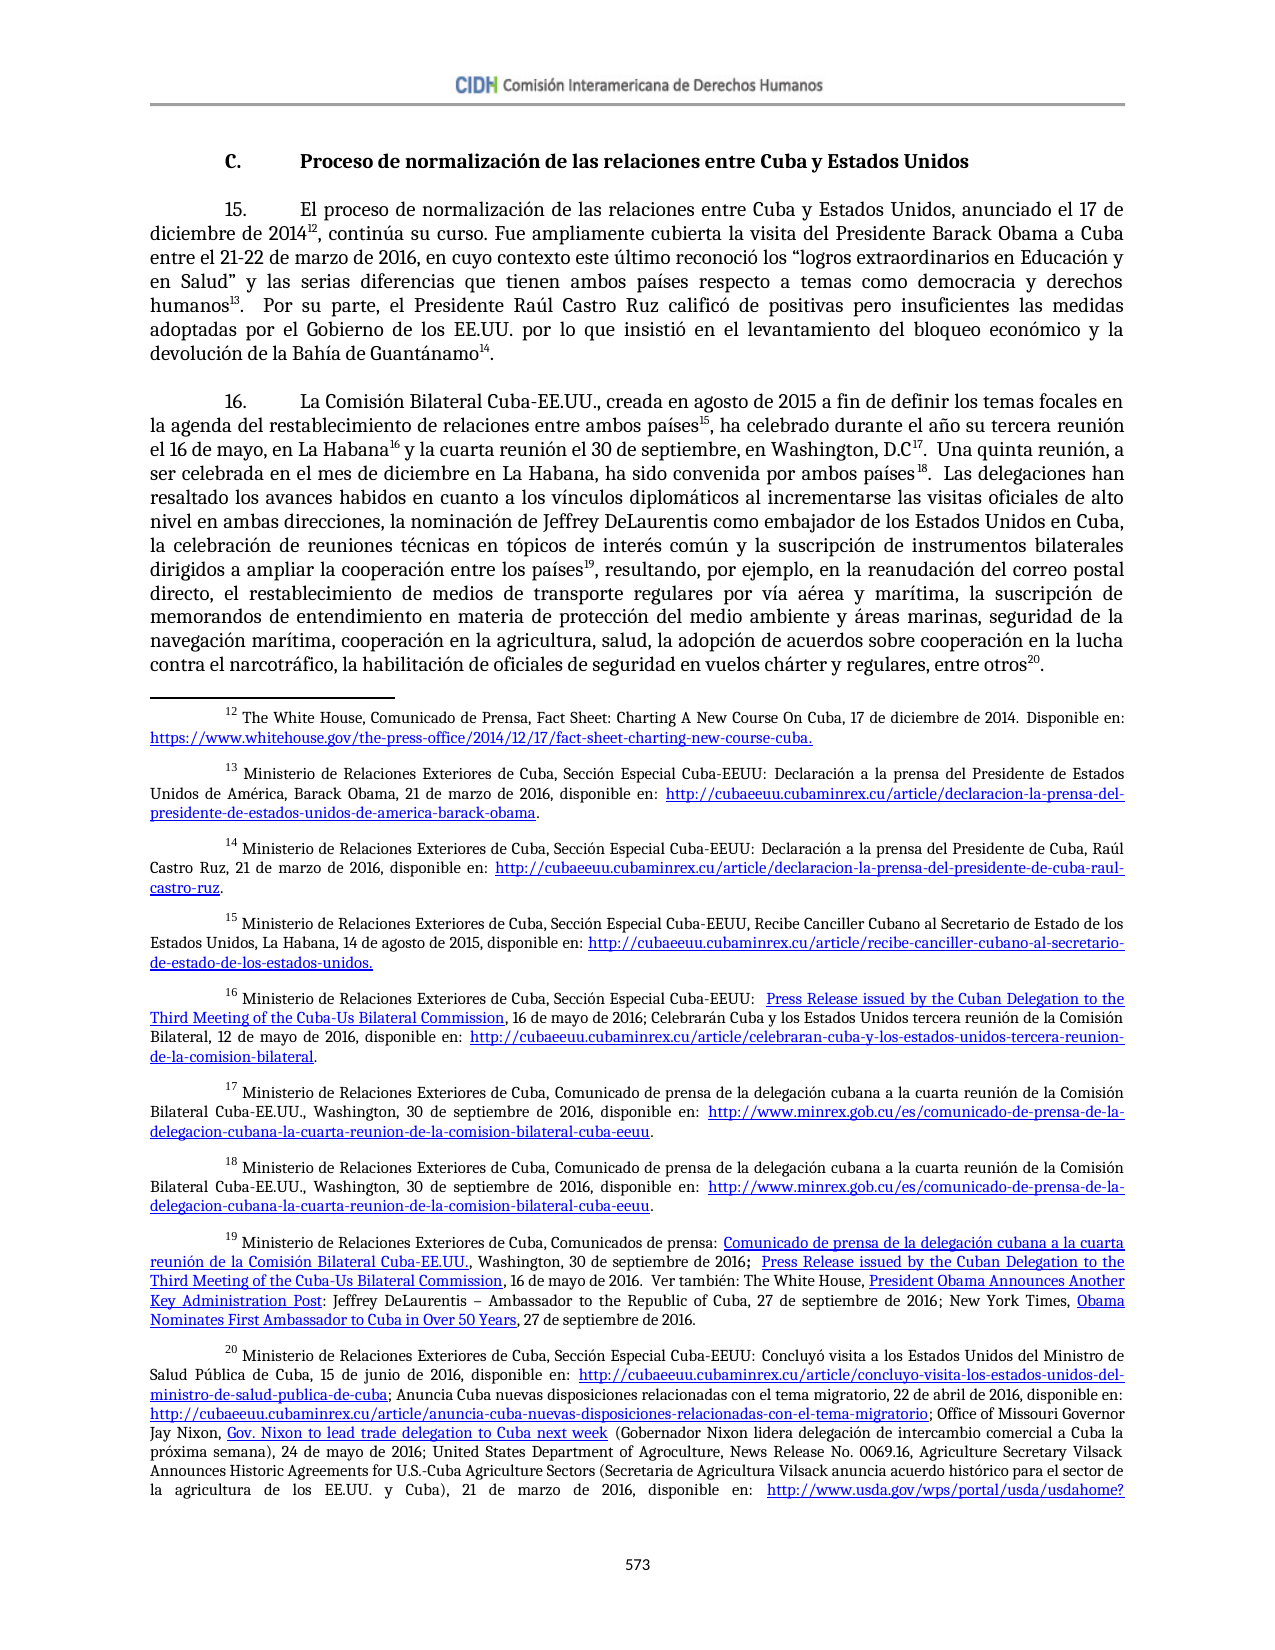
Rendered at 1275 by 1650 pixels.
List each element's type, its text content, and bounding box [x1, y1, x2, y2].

list El proceso de normalización de las relaciones entre Cuba y Estados Unidos, anunciado el 17 de diciembre de 2014, continúa su curso. Fue ampliamente cubierta la visita del Presidente Barack Obama a Cuba entre el 21-22 de marzo de 2016, en cuyo contexto este último reconoció los “logros extraordinarios en Educación y en Salud” y las serias diferencias que tienen ambos países respecto a temas como democracia y derechos humanos. Por su parte, el Presidente Raúl Castro Ruz calificó de positivas pero insuficientes las medidas adoptadas por el Gobierno de los EE.UU. por lo que insistió en el levantamiento del bloqueo económico y la devolución de la Bahía de Guantánamo. [150, 198, 1125, 366]
picture [449, 75, 826, 96]
subtitle Proceso de normalización de las relaciones entre Cuba y Estados Unidos [225, 150, 1125, 174]
list La Comisión Bilateral Cuba-EE.UU., creada en agosto de 2015 a fin de definir los temas focales en la agenda del restablecimiento de relaciones entre ambos países, ha celebrado durante el año su tercera reunión el 16 de mayo, en La Habana y la cuarta reunión el 30 de septiembre, en Washington, D.C. Una quinta reunión, a ser celebrada en el mes de diciembre en La Habana, ha sido convenida por ambos países. Las delegaciones han resaltado los avances habidos en cuanto a los vínculos diplomáticos al incrementarse las visitas oficiales de alto nivel en ambas direcciones, la nominación de Jeffrey DeLaurentis como embajador de los Estados Unidos en Cuba, la celebración de reuniones técnicas en tópicos de interés común y la suscripción de instrumentos bilaterales dirigidos a ampliar la cooperación entre los países, resultando, por ejemplo, en la reanudación del correo postal directo, el restablecimiento de medios de transporte regulares por vía aérea y marítima, la suscripción de memorandos de entendimiento en materia de protección del medio ambiente y áreas marinas, seguridad de la navegación marítima, cooperación en la agricultura, salud, la adopción de acuerdos sobre cooperación en la lucha contra el narcotráfico, la habilitación de oficiales de seguridad en vuelos chárter y regulares, entre otros. [150, 389, 1125, 677]
